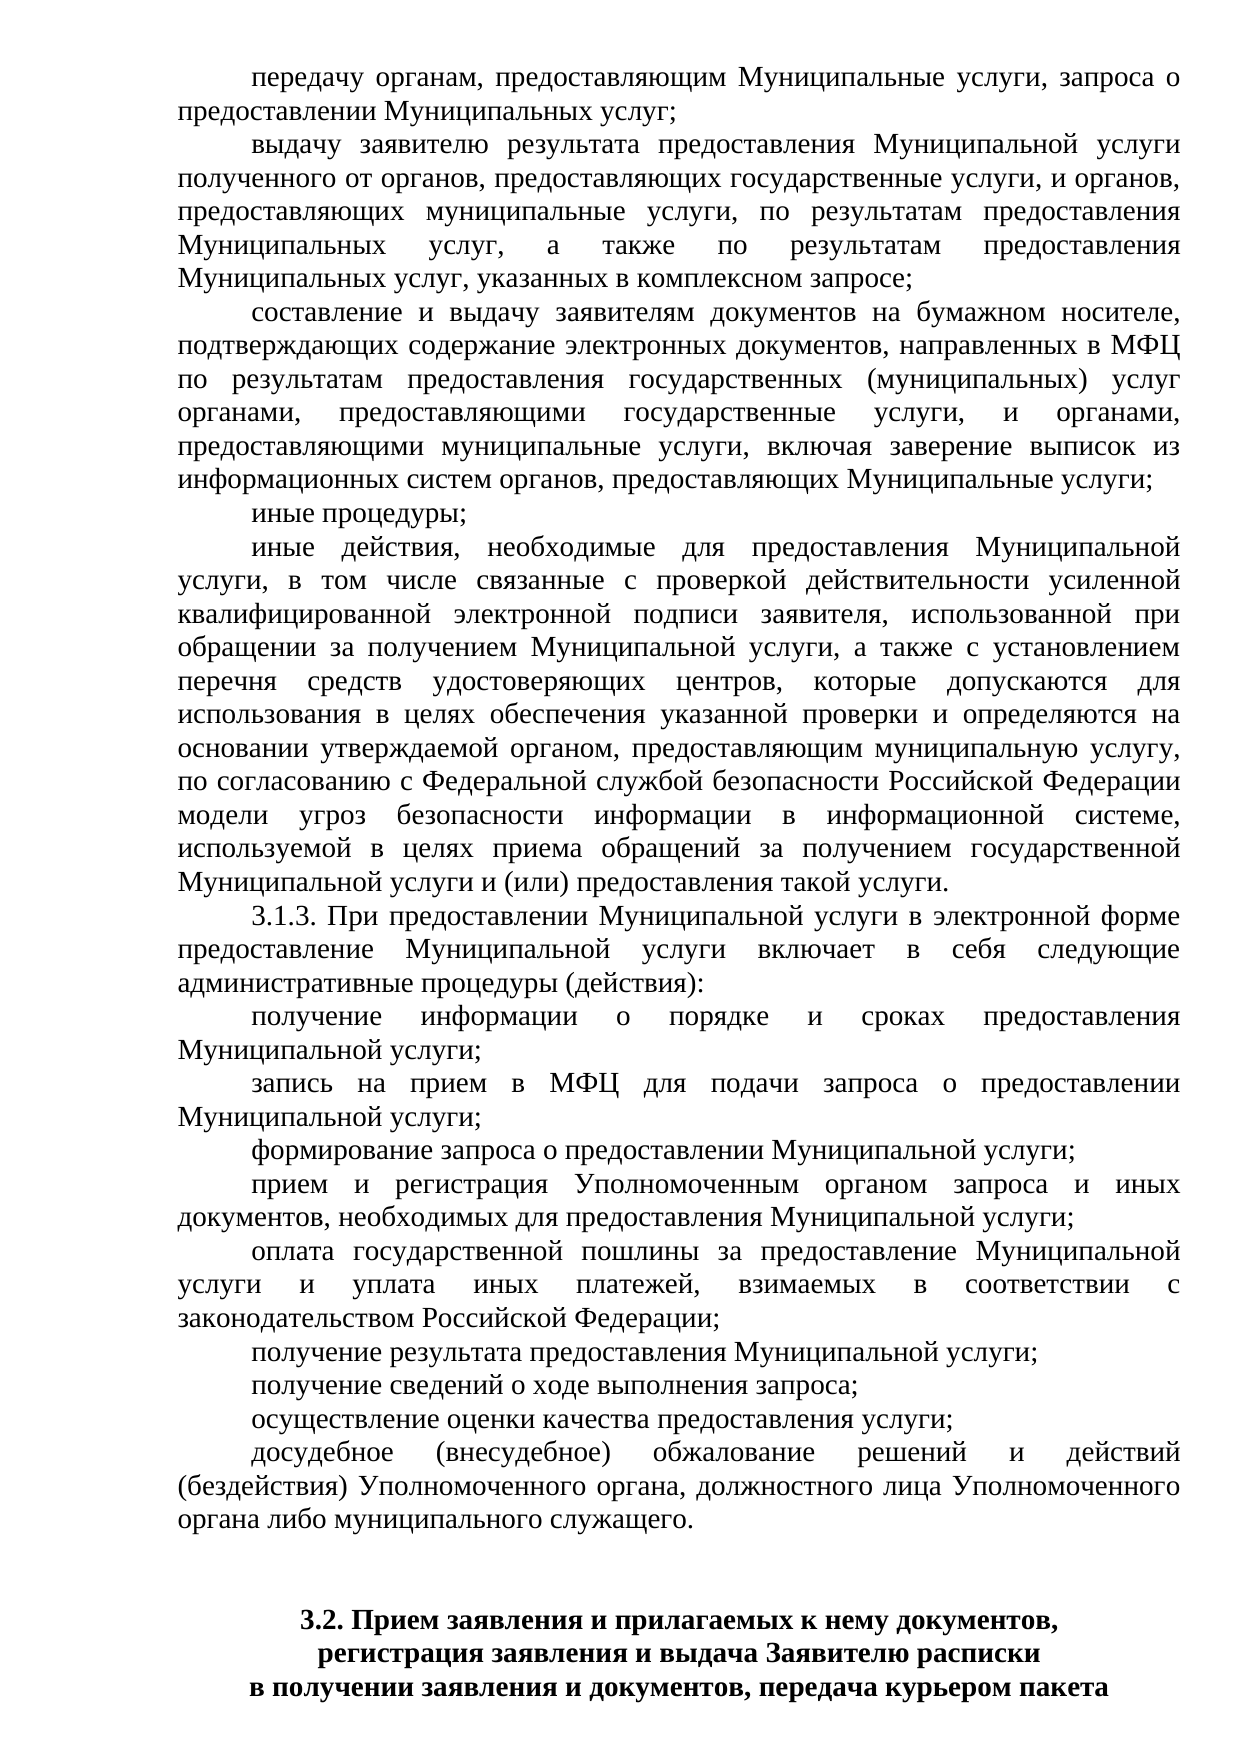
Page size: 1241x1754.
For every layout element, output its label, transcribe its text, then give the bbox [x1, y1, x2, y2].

text прием и регистрация Уполномоченным органом запроса и иных документов, необходимых для предоставления Муниципальной услуги; [177, 1166, 1181, 1233]
text досудебное (внесудебное) обжалование решений и действий (бездействия) Уполномоченного органа, должностного лица Уполномоченного органа либо муниципального служащего. [177, 1434, 1181, 1535]
text запись на прием в МФЦ для подачи запроса о предоставлении Муниципальной услуги; [177, 1065, 1181, 1132]
text в получении заявления и документов, передача курьером пакета [177, 1669, 1181, 1703]
text 3.2. Прием заявления и прилагаемых к нему документов, [177, 1602, 1181, 1636]
text осуществление оценки качества предоставления услуги; [177, 1401, 1181, 1434]
text иные действия, необходимые для предоставления Муниципальной услуги, в том числе связанные с проверкой действительности усиленной квалифицированной электронной подписи заявителя, использованной при обращении за получением Муниципальной услуги, а также с установлением перечня средств удостоверяющих центров, которые допускаются для использования в целях обеспечения указанной проверки и определяются на основании утверждаемой органом, предоставляющим муниципальную услугу, по согласованию с Федеральной службой безопасности Российской Федерации модели угроз безопасности информации в информационной системе, используемой в целях приема обращений за получением государственной Муниципальной услуги и (или) предоставления такой услуги. [177, 529, 1181, 898]
text получение информации о порядке и сроках предоставления Муниципальной услуги; [177, 998, 1181, 1065]
text составление и выдачу заявителям документов на бумажном носителе, подтверждающих содержание электронных документов, направленных в МФЦ по результатам предоставления государственных (муниципальных) услуг органами, предоставляющими государственные услуги, и органами, предоставляющими муниципальные услуги, включая заверение выписок из информационных систем органов, предоставляющих Муниципальные услуги; [177, 294, 1181, 495]
text оплата государственной пошлины за предоставление Муниципальной услуги и уплата иных платежей, взимаемых в соответствии с законодательством Российской Федерации; [177, 1233, 1181, 1334]
text иные процедуры; [177, 495, 1181, 529]
text получение сведений о ходе выполнения запроса; [177, 1367, 1181, 1401]
text формирование запроса о предоставлении Муниципальной услуги; [177, 1132, 1181, 1166]
text получение результата предоставления Муниципальной услуги; [177, 1334, 1181, 1367]
text регистрация заявления и выдача Заявителю расписки [177, 1636, 1181, 1669]
text передачу органам, предоставляющим Муниципальные услуги, запроса о предоставлении Муниципальных услуг; [177, 59, 1181, 126]
text выдачу заявителю результата предоставления Муниципальной услуги полученного от органов, предоставляющих государственные услуги, и органов, предоставляющих муниципальные услуги, по результатам предоставления Муниципальных услуг, а также по результатам предоставления Муниципальных услуг, указанных в комплексном запросе; [177, 126, 1181, 294]
text 3.1.3. При предоставлении Муниципальной услуги в электронной форме предоставление Муниципальной услуги включает в себя следующие административные процедуры (действия): [177, 898, 1181, 998]
